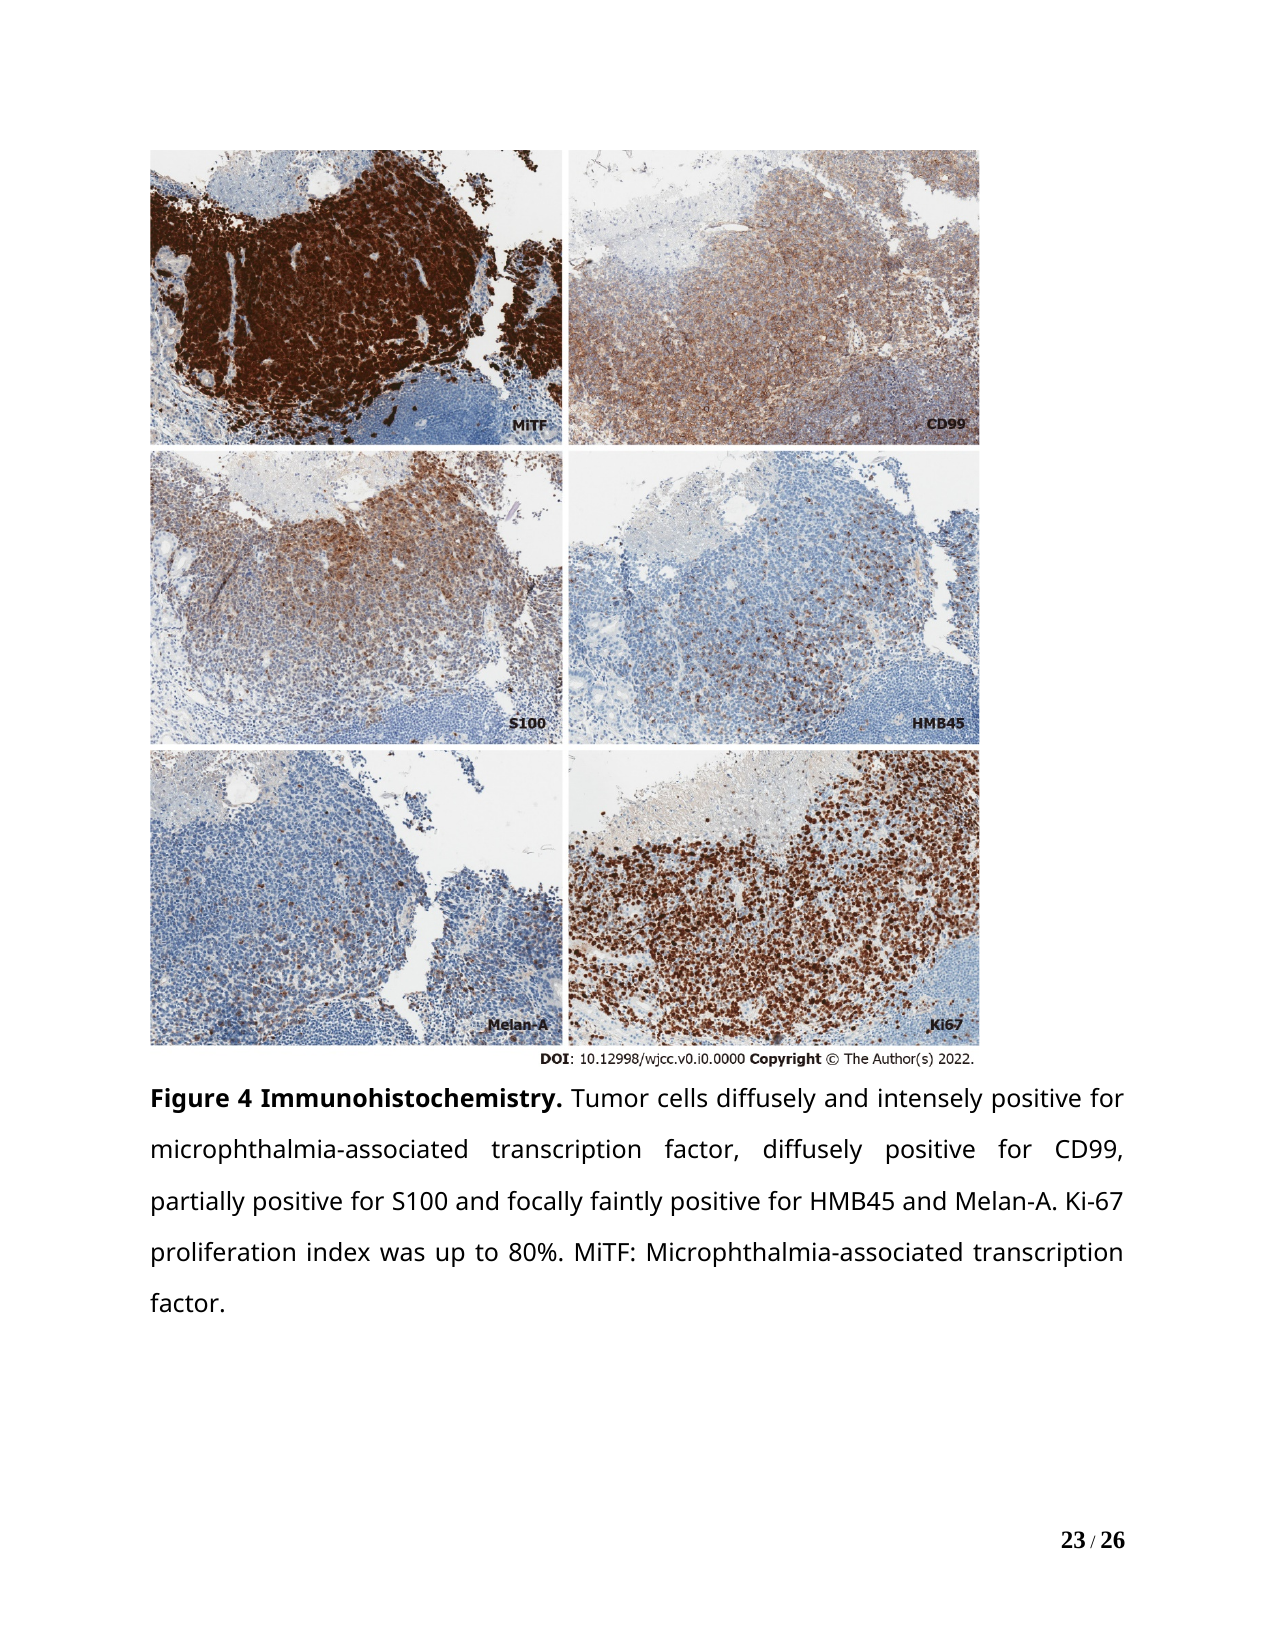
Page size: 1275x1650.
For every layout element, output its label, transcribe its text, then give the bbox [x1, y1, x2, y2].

picture [150, 150, 980, 1067]
text Figure 4 Immunohistochemistry. Tumor cells diffusely and intensely positive for microphthalmia-associated transcription factor, diffusely positive for CD99, partially positive for S100 and focally faintly positive for HMB45 and Melan-A. Ki-67 proliferation index was up to 80%. MiTF: Microphthalmia-associated transcription factor. [150, 1081, 1125, 1319]
